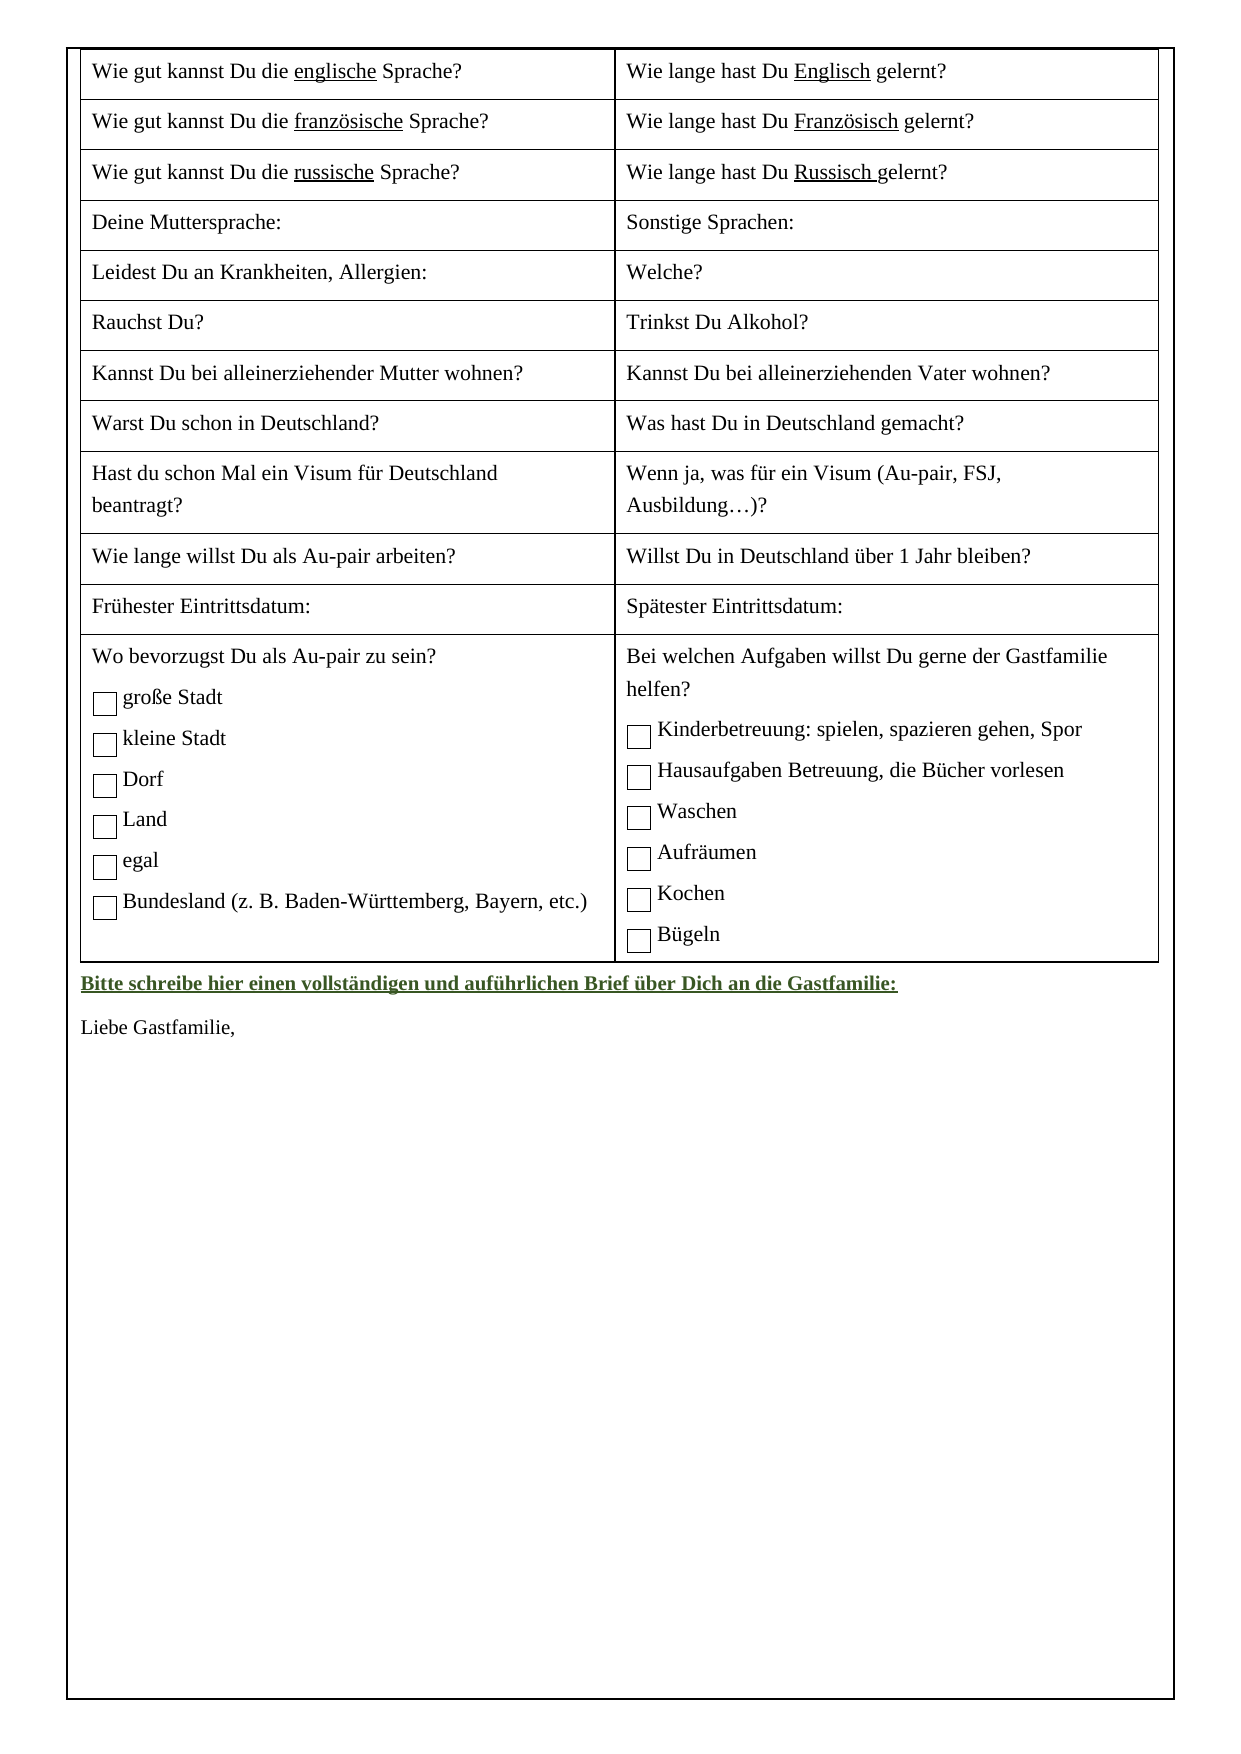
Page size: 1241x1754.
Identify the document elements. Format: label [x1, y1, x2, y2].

table_header [68, 49, 1173, 1698]
